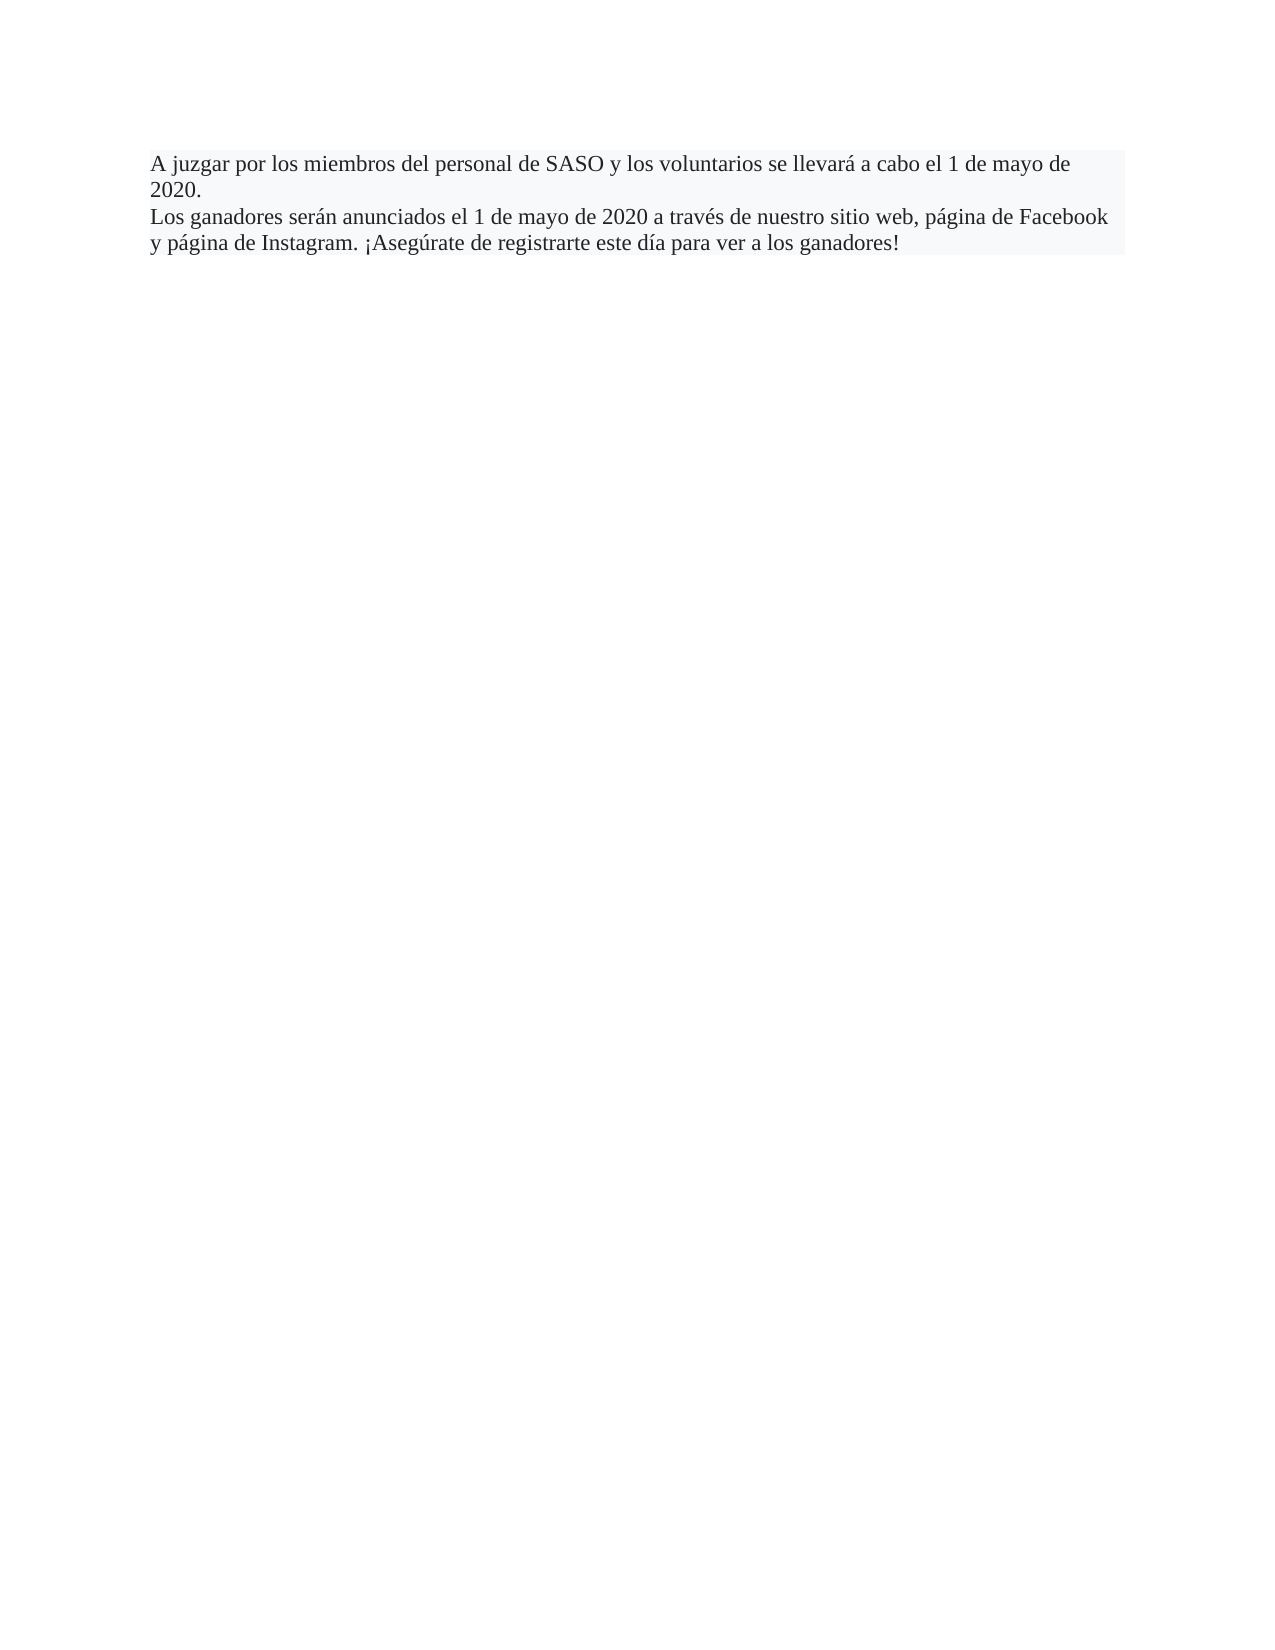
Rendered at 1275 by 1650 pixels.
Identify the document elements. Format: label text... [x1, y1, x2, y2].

text A juzgar por los miembros del personal de SASO y los voluntarios se llevará a cabo el 1 de mayo de 2020. [150, 150, 1125, 203]
text Los ganadores serán anunciados el 1 de mayo de 2020 a través de nuestro sitio web, página de Facebook y página de Instagram. ¡Asegúrate de registrarte este día para ver a los ganadores! [150, 203, 1125, 255]
